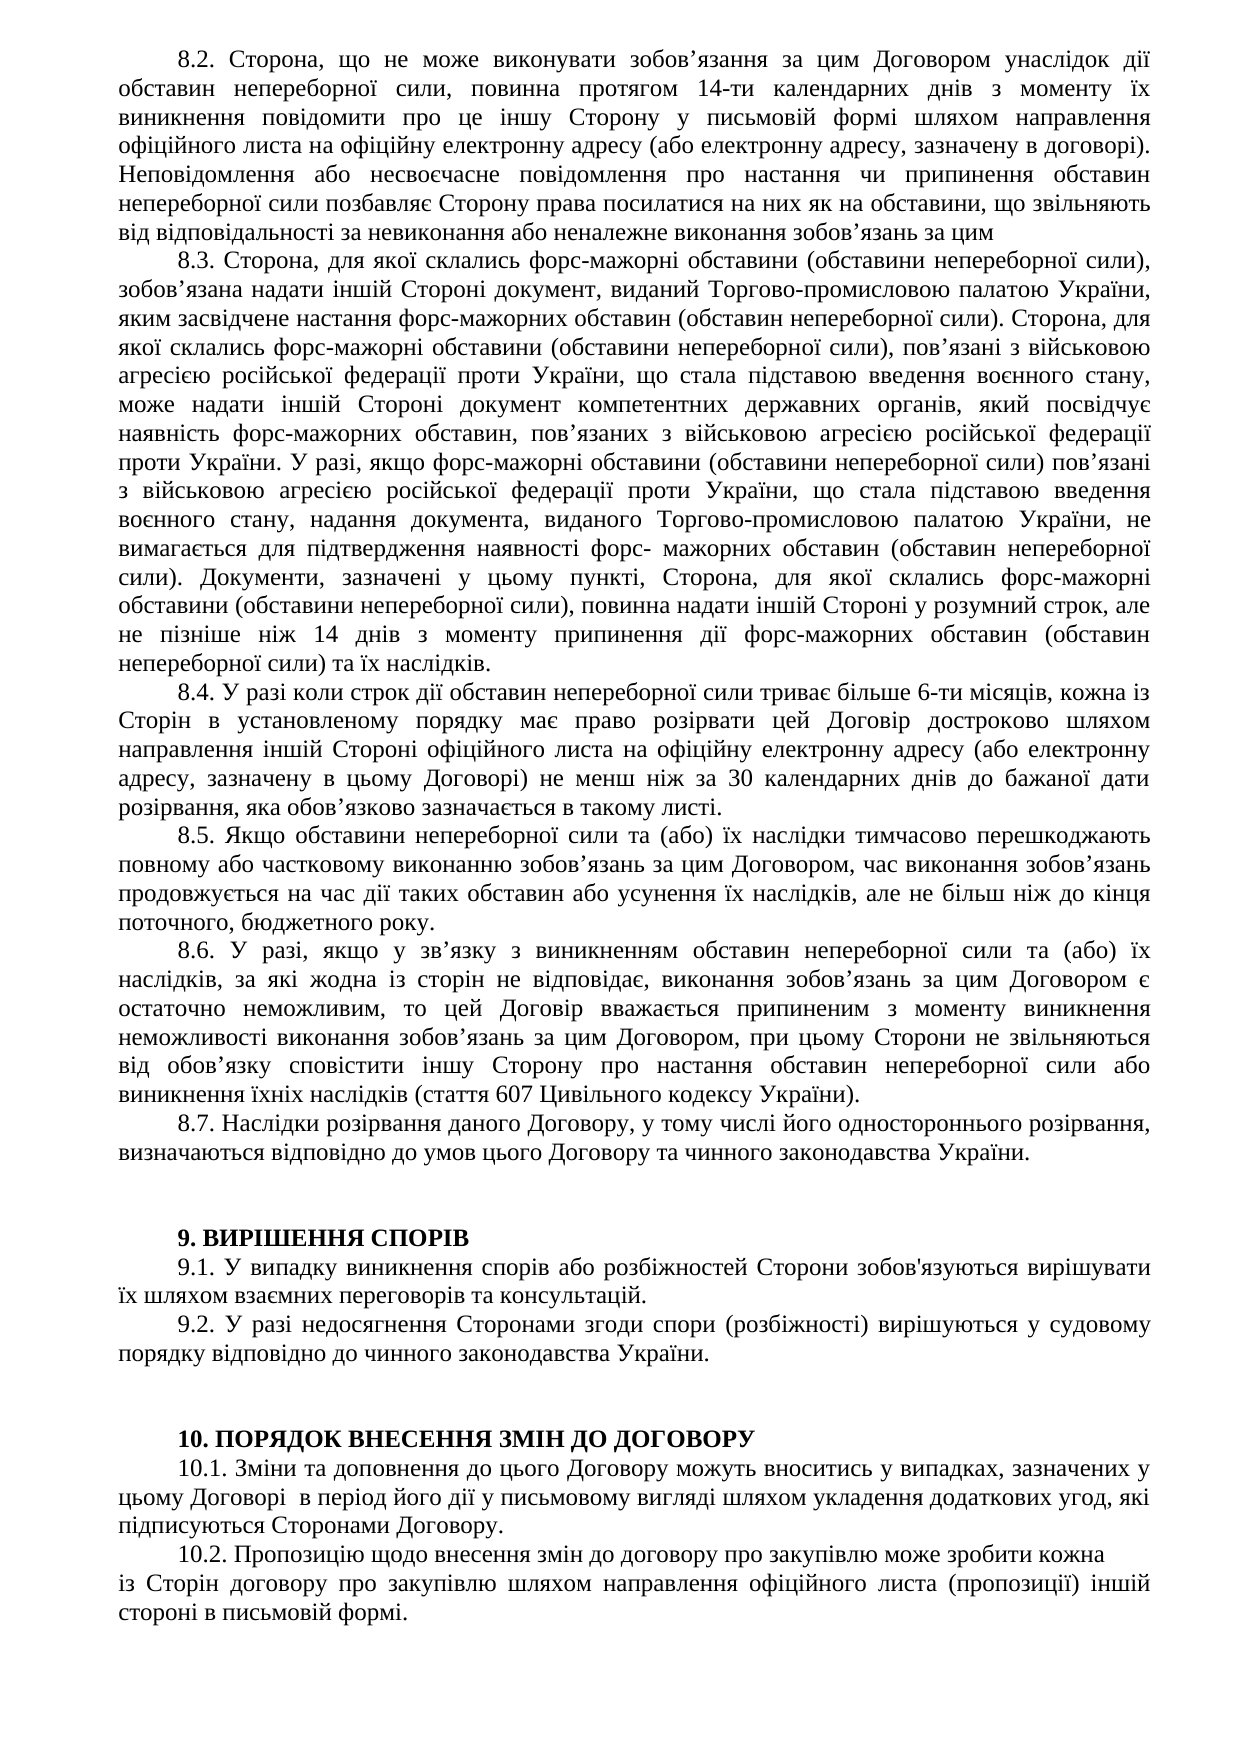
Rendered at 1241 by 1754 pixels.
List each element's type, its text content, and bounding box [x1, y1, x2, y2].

text 8.4. У разі коли строк дії обставин непереборної сили триває більше 6-ти місяців, кожна із Сторін в установленому порядку має право розірвати цей Договір достроково шляхом направлення іншій Стороні офіційного листа на офіційну електронну адресу (або електронну адресу, зазначену в цьому Договорі) не менш ніж за 30 календарних днів до бажаної дати розірвання, яка обов’язково зазначається в такому листі. [118, 677, 1152, 821]
text 9.1. У випадку виникнення спорів або розбіжностей Сторони зобов'язуються вирішувати їх шляхом взаємних переговорів та консультацій. [118, 1252, 1152, 1309]
text 10.2. Пропозицію щодо внесення змін до договору про закупівлю може зробити кожна [118, 1539, 1152, 1568]
text 8.3. Сторона, для якої склались форс-мажорні обставини (обставини непереборної сили), зобов’язана надати іншій Стороні документ, виданий Торгово-промисловою палатою України, яким засвідчене настання форс-мажорних обставин (обставин непереборної сили). Сторона, для якої склались форс-мажорні обставини (обставини непереборної сили), пов’язані з військовою агресією російської федерації проти України, що стала підставою введення воєнного стану, може надати іншій Стороні документ компетентних державних органів, який посвідчує наявність форс-мажорних обставин, пов’язаних з військовою агресією російської федерації проти України. У разі, якщо форс-мажорні обставини (обставини непереборної сили) пов’язані з військовою агресією російської федерації проти України, що стала підставою введення воєнного стану, надання документа, виданого Торгово-промисловою палатою України, не вимагається для підтвердження наявності форс- мажорних обставин (обставин непереборної сили). Документи, зазначені у цьому пункті, Сторона, для якої склались форс-мажорні обставини (обставини непереборної сили), повинна надати іншій Стороні у розумний строк, але не пізніше ніж 14 днів з моменту припинення дії форс-мажорних обставин (обставин непереборної сили) та їх наслідків. [118, 246, 1152, 677]
text 8.7. Наслідки розірвання даного Договору, у тому числі його одностороннього розірвання, визначаються відповідно до умов цього Договору та чинного законодавства України. [118, 1108, 1152, 1166]
text 9.2. У разі недосягнення Сторонами згоди спори (розбіжності) вирішуються у судовому порядку відповідно до чинного законодавства України. [118, 1309, 1152, 1367]
text 8.6. У разі, якщо у зв’язку з виникненням обставин непереборної сили та (або) їх наслідків, за які жодна із сторін не відповідає, виконання зобов’язань за цим Договором є остаточно неможливим, то цей Договір вважається припиненим з моменту виникнення неможливості виконання зобов’язань за цим Договором, при цьому Сторони не звільняються від обов’язку сповістити іншу Сторону про настання обставин непереборної сили або виникнення їхніх наслідків (стаття 607 Цивільного кодексу України). [118, 936, 1152, 1108]
text 8.2. Сторона, що не може виконувати зобов’язання за цим Договором унаслідок дії обставин непереборної сили, повинна протягом 14-ти календарних днів з моменту їх виникнення повідомити про це іншу Сторону у письмовій формі шляхом направлення офіційного листа на офіційну електронну адресу (або електронну адресу, зазначену в договорі). Неповідомлення або несвоєчасне повідомлення про настання чи припинення обставин непереборної сили позбавляє Сторону права посилатися на них як на обставини, що звільняють від відповідальності за невиконання або неналежне виконання зобов’язань за цим [118, 44, 1152, 246]
text 10.1. Зміни та доповнення до цього Договору можуть вноситись у випадках, зазначених у цьому Договорі в період його дії у письмовому вигляді шляхом укладення додаткових угод, які підписуються Сторонами Договору. [118, 1453, 1152, 1539]
text із Сторін договору про закупівлю шляхом направлення офіційного листа (пропозиції) іншій стороні в письмовій формі. [118, 1568, 1152, 1626]
text 9. ВИРІШЕННЯ СПОРІВ [118, 1223, 1152, 1252]
text 10. ПОРЯДОК ВНЕСЕННЯ ЗМІН ДО ДОГОВОРУ [118, 1424, 1152, 1453]
text 8.5. Якщо обставини непереборної сили та (або) їх наслідки тимчасово перешкоджають повному або частковому виконанню зобов’язань за цим Договором, час виконання зобов’язань продовжується на час дії таких обставин або усунення їх наслідків, але не більш ніж до кінця поточного, бюджетного року. [118, 821, 1152, 936]
